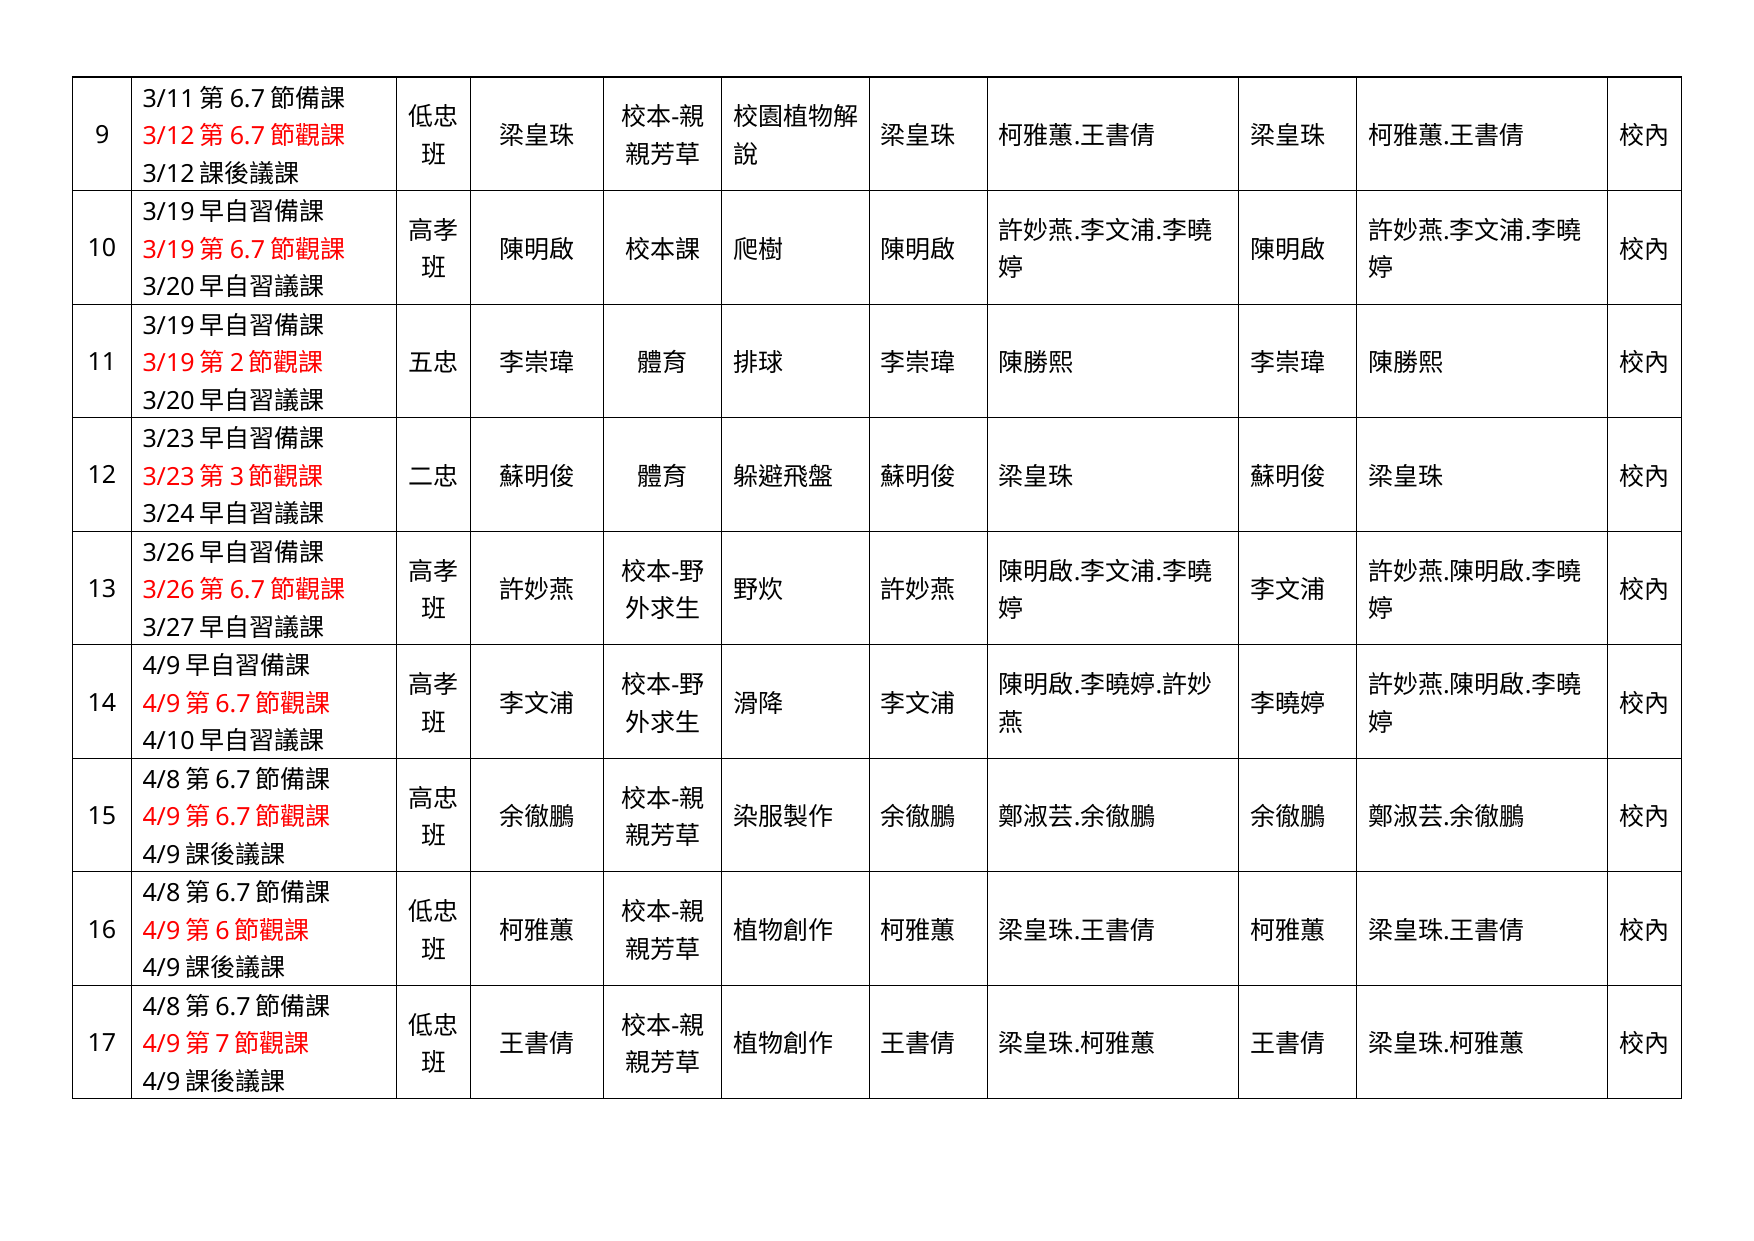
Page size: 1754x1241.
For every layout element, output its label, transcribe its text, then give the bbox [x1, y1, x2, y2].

table_cell 校內 [1608, 986, 1681, 1098]
table_cell 3/19早自習備課 3/19第6.7節觀課 3/20早自習議課 [132, 191, 396, 303]
table_cell 13 [73, 532, 131, 644]
table_cell 14 [73, 645, 131, 758]
table_cell 陳勝熙 [988, 305, 1238, 417]
table_cell 爬樹 [722, 191, 869, 303]
table_cell 蘇明俊 [471, 418, 603, 531]
table_cell 躲避飛盤 [722, 418, 869, 531]
table_cell 高孝班 [397, 191, 470, 303]
table_cell 滑降 [722, 645, 869, 758]
table_cell 柯雅蕙 [870, 872, 987, 985]
table_cell 陳勝熙 [1357, 305, 1607, 417]
table_cell 校內 [1608, 532, 1681, 644]
table_cell 校內 [1608, 191, 1681, 303]
table_cell 許妙燕.陳明啟.李曉婷 [1357, 532, 1607, 644]
table_cell 陳明啟 [471, 191, 603, 303]
table_cell 校內 [1608, 645, 1681, 758]
table_cell 梁皇珠 [988, 418, 1238, 531]
table_cell 陳明啟 [1239, 191, 1356, 303]
table_cell 許妙燕.李文浦.李曉婷 [1357, 191, 1607, 303]
table_cell 李文浦 [471, 645, 603, 758]
table_cell 鄭淑芸.余徹鵬 [1357, 759, 1607, 871]
table_cell 李崇瑋 [870, 305, 987, 417]
table_cell 15 [73, 759, 131, 871]
table_cell 梁皇珠.王書倩 [988, 872, 1238, 985]
table_cell 校內 [1608, 418, 1681, 531]
table_cell 蘇明俊 [1239, 418, 1356, 531]
table_cell 王書倩 [471, 986, 603, 1098]
table_cell 梁皇珠 [471, 78, 603, 190]
table_cell 余徹鵬 [1239, 759, 1356, 871]
table_cell 柯雅蕙 [1239, 872, 1356, 985]
table_cell 李文浦 [1239, 532, 1356, 644]
table_cell 柯雅蕙.王書倩 [1357, 78, 1607, 190]
table_cell 排球 [722, 305, 869, 417]
table_cell 校本課 [604, 191, 721, 303]
table_cell 王書倩 [1239, 986, 1356, 1098]
table_cell 低忠班 [397, 986, 470, 1098]
table_cell 體育 [604, 305, 721, 417]
table_cell 4/8第6.7節備課 4/9第6.7節觀課 4/9課後議課 [132, 759, 396, 871]
table_cell 3/11第6.7節備課 3/12第6.7節觀課 3/12課後議課 [132, 78, 396, 190]
table_cell 李崇瑋 [1239, 305, 1356, 417]
table_cell 校內 [1608, 78, 1681, 190]
table_cell 低忠班 [397, 872, 470, 985]
table_cell 梁皇珠 [1239, 78, 1356, 190]
table_cell 蘇明俊 [870, 418, 987, 531]
table_cell 校本-親親芳草 [604, 759, 721, 871]
table_cell 低忠班 [397, 78, 470, 190]
table_cell 植物創作 [722, 986, 869, 1098]
table_cell 4/8第6.7節備課 4/9第6節觀課 4/9課後議課 [132, 872, 396, 985]
table_cell 高忠班 [397, 759, 470, 871]
table_cell 3/26早自習備課 3/26第6.7節觀課 3/27早自習議課 [132, 532, 396, 644]
table_cell 余徹鵬 [471, 759, 603, 871]
table_cell 梁皇珠.王書倩 [1357, 872, 1607, 985]
table_cell 王書倩 [870, 986, 987, 1098]
table_cell 染服製作 [722, 759, 869, 871]
table_cell 校本-野外求生 [604, 645, 721, 758]
table_cell 李曉婷 [1239, 645, 1356, 758]
table_cell 許妙燕.李文浦.李曉婷 [988, 191, 1238, 303]
table_cell 二忠 [397, 418, 470, 531]
table_cell 16 [73, 872, 131, 985]
table_cell 柯雅蕙 [471, 872, 603, 985]
table_cell 校內 [1608, 759, 1681, 871]
table_cell 校本-親親芳草 [604, 986, 721, 1098]
table_cell 柯雅蕙.王書倩 [988, 78, 1238, 190]
table_cell 3/23早自習備課 3/23第3節觀課 3/24早自習議課 [132, 418, 396, 531]
table_cell 校本-親親芳草 [604, 872, 721, 985]
table_cell 許妙燕 [870, 532, 987, 644]
table_cell 植物創作 [722, 872, 869, 985]
table_cell 李文浦 [870, 645, 987, 758]
table_cell 鄭淑芸.余徹鵬 [988, 759, 1238, 871]
table_cell 野炊 [722, 532, 869, 644]
table_cell 李崇瑋 [471, 305, 603, 417]
table_cell 3/19早自習備課 3/19第2節觀課 3/20早自習議課 [132, 305, 396, 417]
table_cell 9 [73, 78, 131, 190]
table_cell 梁皇珠.柯雅蕙 [988, 986, 1238, 1098]
table_cell 10 [73, 191, 131, 303]
table_cell 體育 [604, 418, 721, 531]
table_cell 校內 [1608, 872, 1681, 985]
table_cell 陳明啟.李文浦.李曉婷 [988, 532, 1238, 644]
table_cell 梁皇珠 [870, 78, 987, 190]
table_cell 校園植物解說 [722, 78, 869, 190]
table_cell 許妙燕 [471, 532, 603, 644]
table_cell 高孝班 [397, 645, 470, 758]
table_cell 余徹鵬 [870, 759, 987, 871]
table_cell 4/8第6.7節備課 4/9第7節觀課 4/9課後議課 [132, 986, 396, 1098]
table_cell 11 [73, 305, 131, 417]
table_cell 校內 [1608, 305, 1681, 417]
table_cell 12 [73, 418, 131, 531]
table_cell 陳明啟 [870, 191, 987, 303]
table_cell 陳明啟.李曉婷.許妙燕 [988, 645, 1238, 758]
table_cell 許妙燕.陳明啟.李曉婷 [1357, 645, 1607, 758]
table_cell 17 [73, 986, 131, 1098]
table_cell 4/9早自習備課 4/9第6.7節觀課 4/10早自習議課 [132, 645, 396, 758]
table_cell 高孝班 [397, 532, 470, 644]
table_cell 五忠 [397, 305, 470, 417]
table_cell 校本-親親芳草 [604, 78, 721, 190]
table_cell 梁皇珠.柯雅蕙 [1357, 986, 1607, 1098]
table_cell 校本-野外求生 [604, 532, 721, 644]
table_cell 梁皇珠 [1357, 418, 1607, 531]
